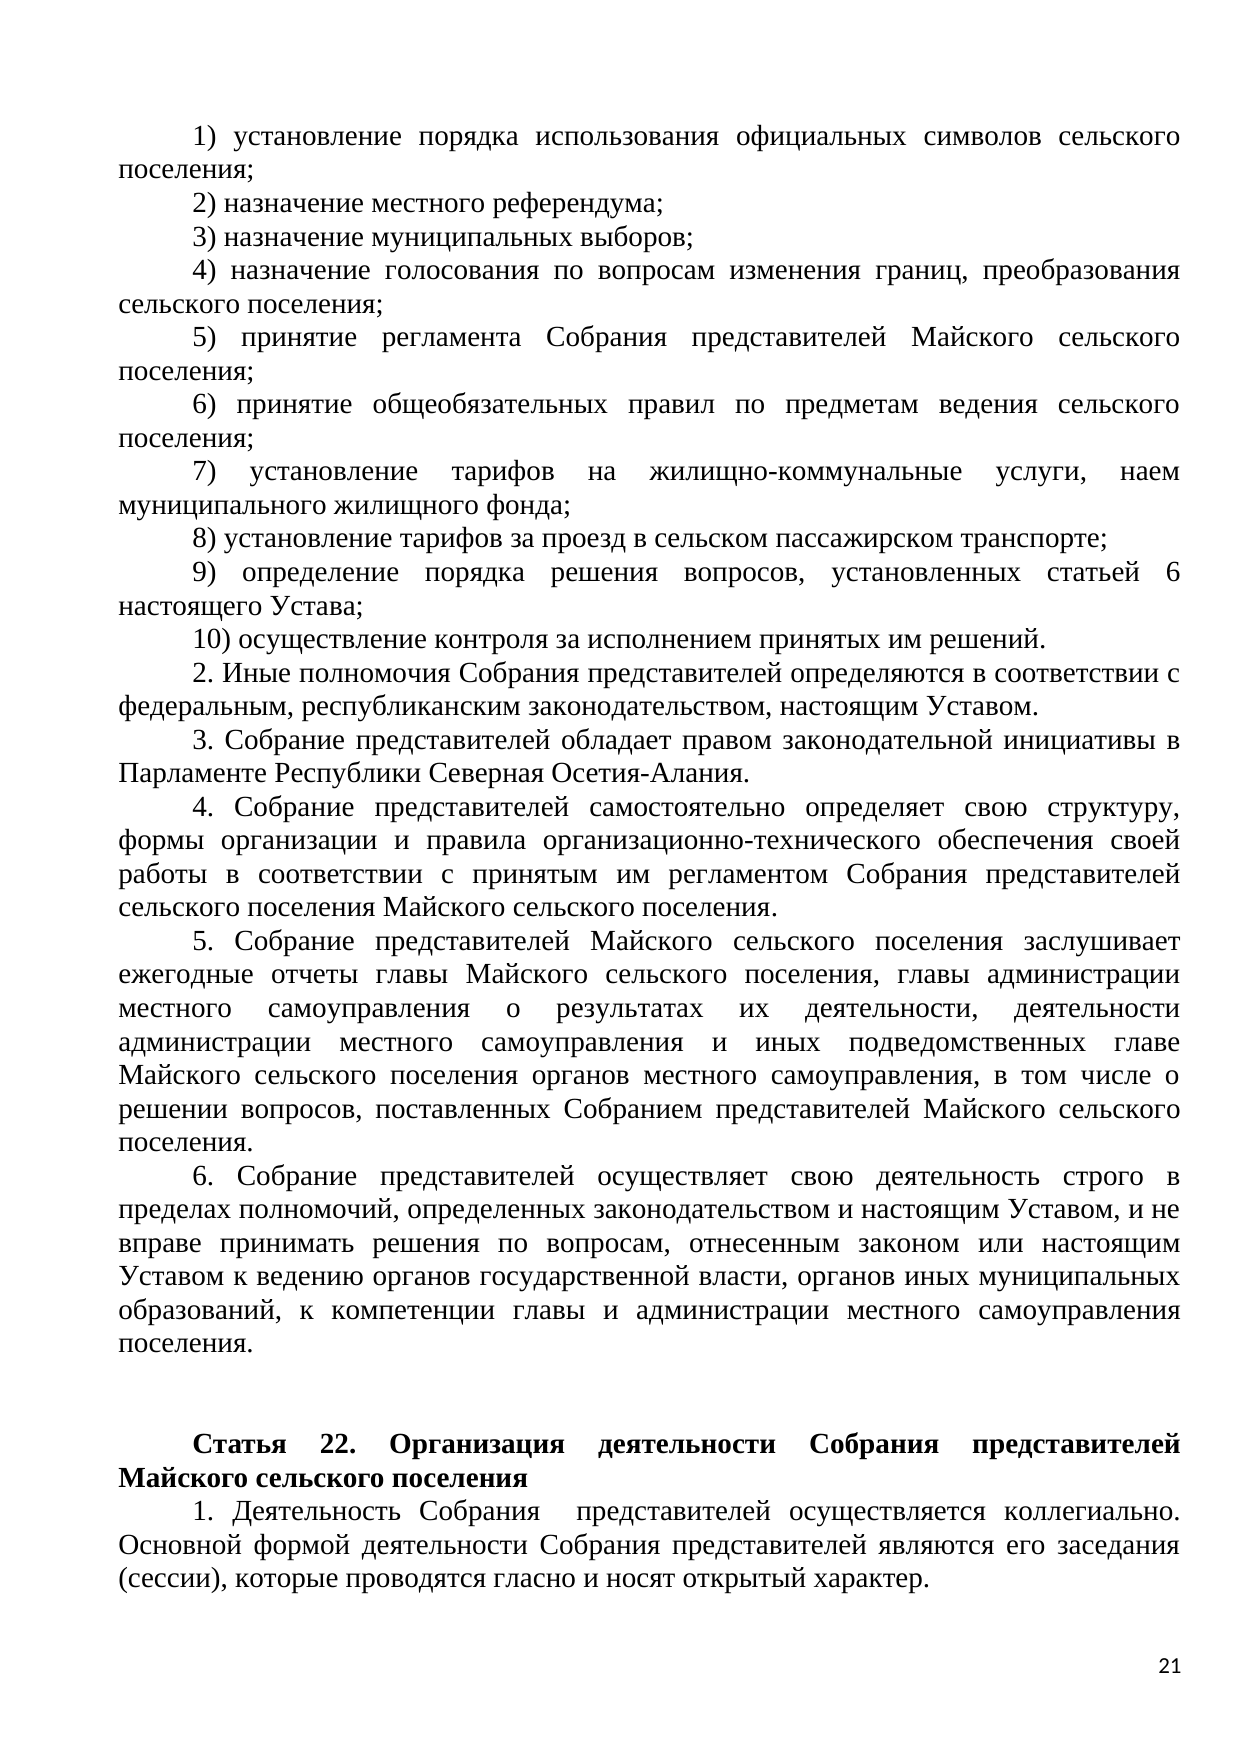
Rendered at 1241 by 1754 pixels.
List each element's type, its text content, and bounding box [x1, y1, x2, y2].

text 1. Деятельность Собрания представителей осуществляется коллегиально. Основной формой деятельности Собрания представителей являются его заседания (сессии), которые проводятся гласно и носят открытый характер. [118, 1493, 1181, 1594]
text 5. Собрание представителей Майского сельского поселения заслушивает ежегодные отчеты главы Майского сельского поселения, главы администрации местного самоуправления о результатах их деятельности, деятельности администрации местного самоуправления и иных подведомственных главе Майского сельского поселения органов местного самоуправления, в том числе о решении вопросов, поставленных Собранием представителей Майского сельского поселения. [118, 923, 1181, 1158]
subtitle Статья 22. Организация деятельности Собрания представителей Майского сельского поселения [118, 1426, 1181, 1493]
text 4) назначение голосования по вопросам изменения границ, преобразования сельского поселения; [118, 252, 1181, 319]
text 5) принятие регламента Собрания представителей Майского сельского поселения; [118, 319, 1181, 386]
text 6. Собрание представителей осуществляет свою деятельность строго в пределах полномочий, определенных законодательством и настоящим Уставом, и не вправе принимать решения по вопросам, отнесенным законом или настоящим Уставом к ведению органов государственной власти, органов иных муниципальных образований, к компетенции главы и администрации местного самоуправления поселения. [118, 1158, 1181, 1359]
text 2. Иные полномочия Собрания представителей определяются в соответствии с федеральным, республиканским законодательством, настоящим Уставом. [118, 655, 1181, 722]
text 10) осуществление контроля за исполнением принятых им решений. [118, 621, 1181, 655]
text 1) установление порядка использования официальных символов сельского поселения; [118, 118, 1181, 185]
text 2) назначение местного референдума; [118, 185, 1181, 219]
text 9) определение порядка решения вопросов, установленных статьей 6 настоящего Устава; [118, 554, 1181, 621]
text 8) установление тарифов за проезд в сельском пассажирском транспорте; [118, 521, 1181, 554]
text 3) назначение муниципальных выборов; [118, 219, 1181, 252]
text 7) установление тарифов на жилищно-коммунальные услуги, наем муниципального жилищного фонда; [118, 453, 1181, 521]
text 6) принятие общеобязательных правил по предметам ведения сельского поселения; [118, 386, 1181, 453]
text 4. Собрание представителей самостоятельно определяет свою структуру, формы организации и правила организационно-технического обеспечения своей работы в соответствии с принятым им регламентом Собрания представителей сельского поселения Майского сельского поселения. [118, 789, 1181, 923]
text 3. Собрание представителей обладает правом законодательной инициативы в Парламенте Республики Северная Осетия-Алания. [118, 722, 1181, 789]
